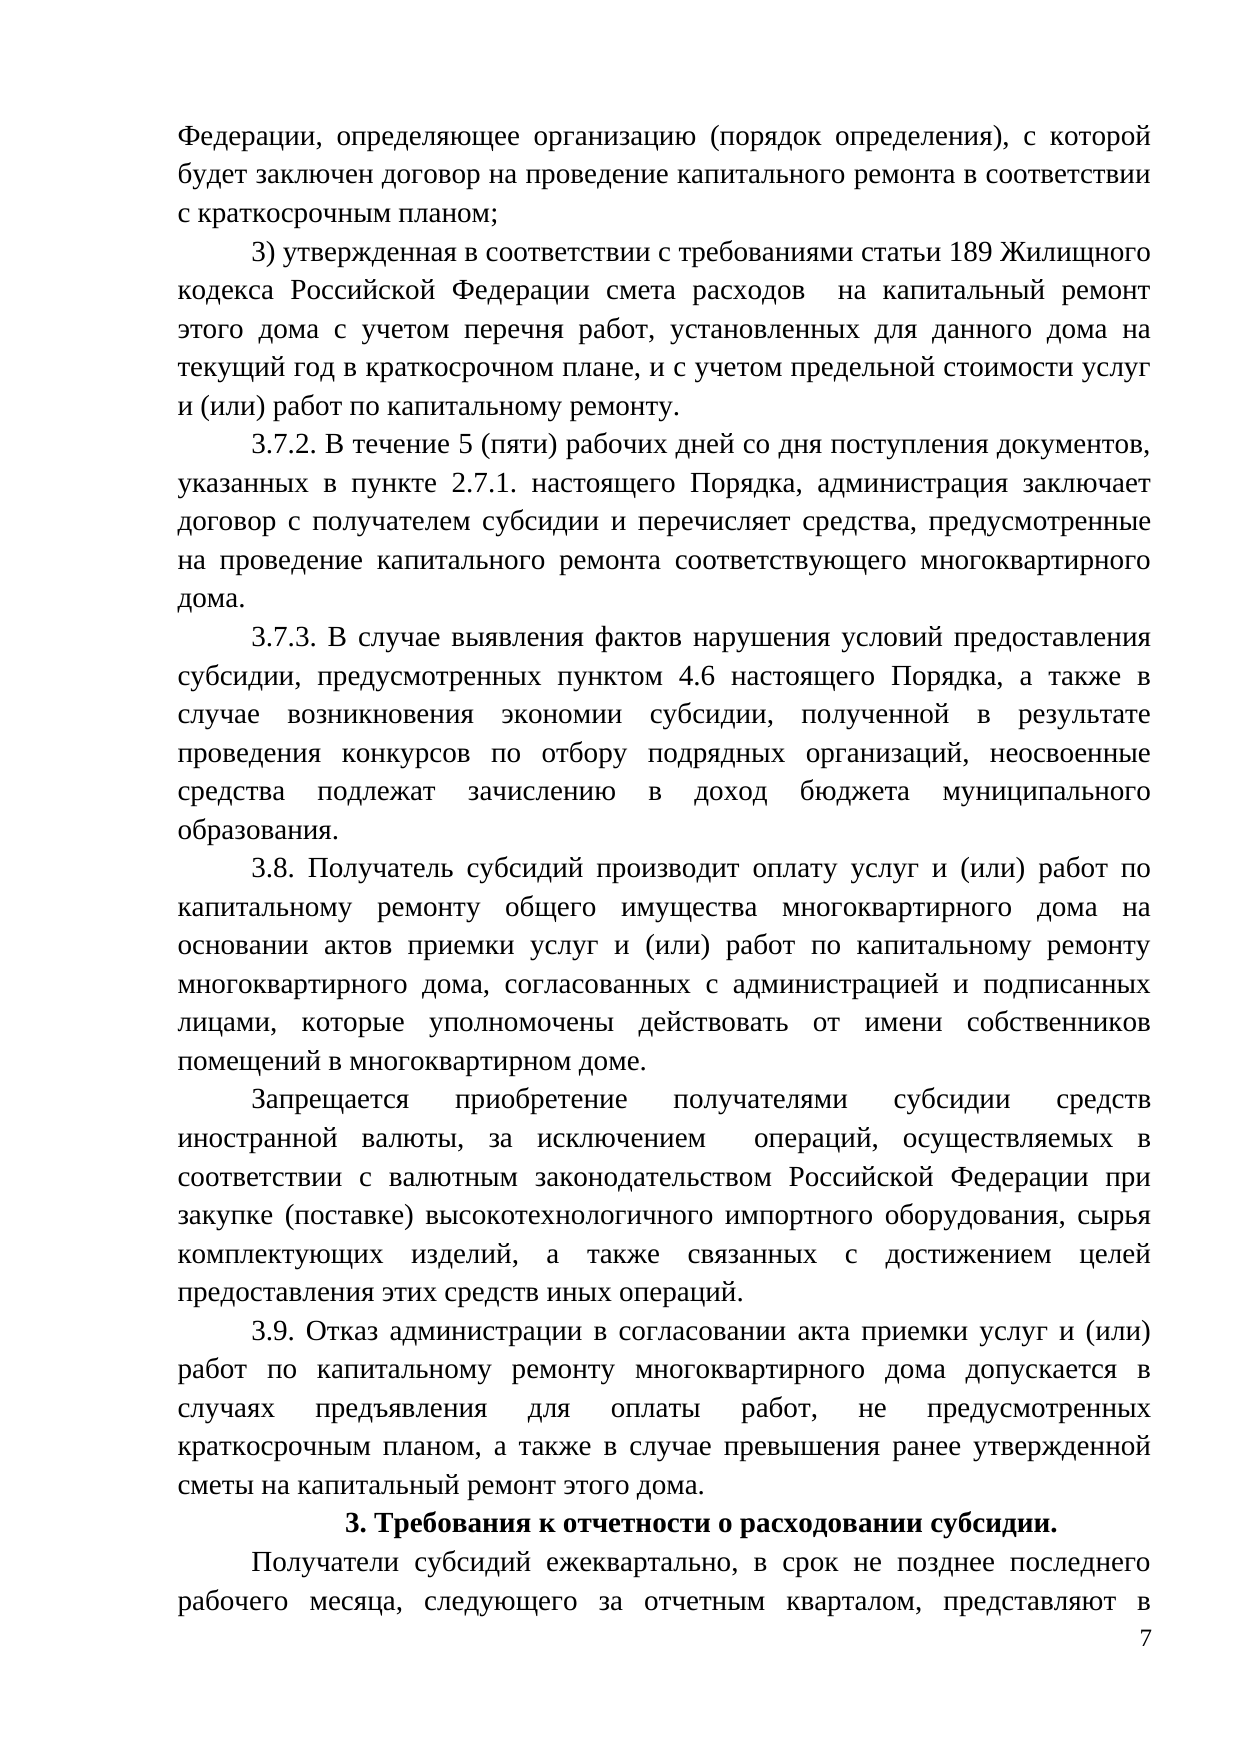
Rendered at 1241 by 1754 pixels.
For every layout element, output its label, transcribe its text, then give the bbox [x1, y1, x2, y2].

text 3.8. Получатель субсидий производит оплату услуг и (или) работ по капитальному ремонту общего имущества многоквартирного дома на основании актов приемки услуг и (или) работ по капитальному ремонту многоквартирного дома, согласованных с администрацией и подписанных лицами, которые уполномочены действовать от имени собственников помещений в многоквартирном доме. [177, 850, 1152, 1077]
text 3.9. Отказ администрации в согласовании акта приемки услуг и (или) работ по капитальному ремонту многоквартирного дома допускается в случаях предъявления для оплаты работ, не предусмотренных краткосрочным планом, а также в случае превышения ранее утвержденной сметы на капитальный ремонт этого дома. [177, 1313, 1152, 1501]
text 3. Требования к отчетности о расходовании субсидии. [177, 1506, 1152, 1539]
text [177, 1544, 1152, 1616]
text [177, 118, 1152, 229]
text 3.7.3. В случае выявления фактов нарушения условий предоставления субсидии, предусмотренных пунктом 4.6 настоящего Порядка, а также в случае возникновения экономии субсидии, полученной в результате проведения конкурсов по отбору подрядных организаций, неосвоенные средства подлежат зачислению в доход бюджета муниципального образования. [177, 619, 1152, 845]
text Запрещается приобретение получателями субсидии средств иностранной валюты, за исключением операций, осуществляемых в соответствии с валютным законодательством Российской Федерации при закупке (поставке) высокотехнологичного импортного оборудования, сырья комплектующих изделий, а также связанных с достижением целей предоставления этих средств иных операций. [177, 1082, 1152, 1308]
text 3.7.2. В течение 5 (пяти) рабочих дней со дня поступления документов, указанных в пункте 2.7.1. настоящего Порядка, администрация заключает договор с получателем субсидии и перечисляет средства, предусмотренные на проведение капитального ремонта соответствующего многоквартирного дома. [177, 426, 1152, 614]
text 3) утвержденная в соответствии с требованиями статьи 189 Жилищного кодекса Российской Федерации смета расходов на капитальный ремонт этого дома с учетом перечня работ, установленных для данного дома на текущий год в краткосрочном плане, и с учетом предельной стоимости услуг и (или) работ по капитальному ремонту. [177, 234, 1152, 421]
